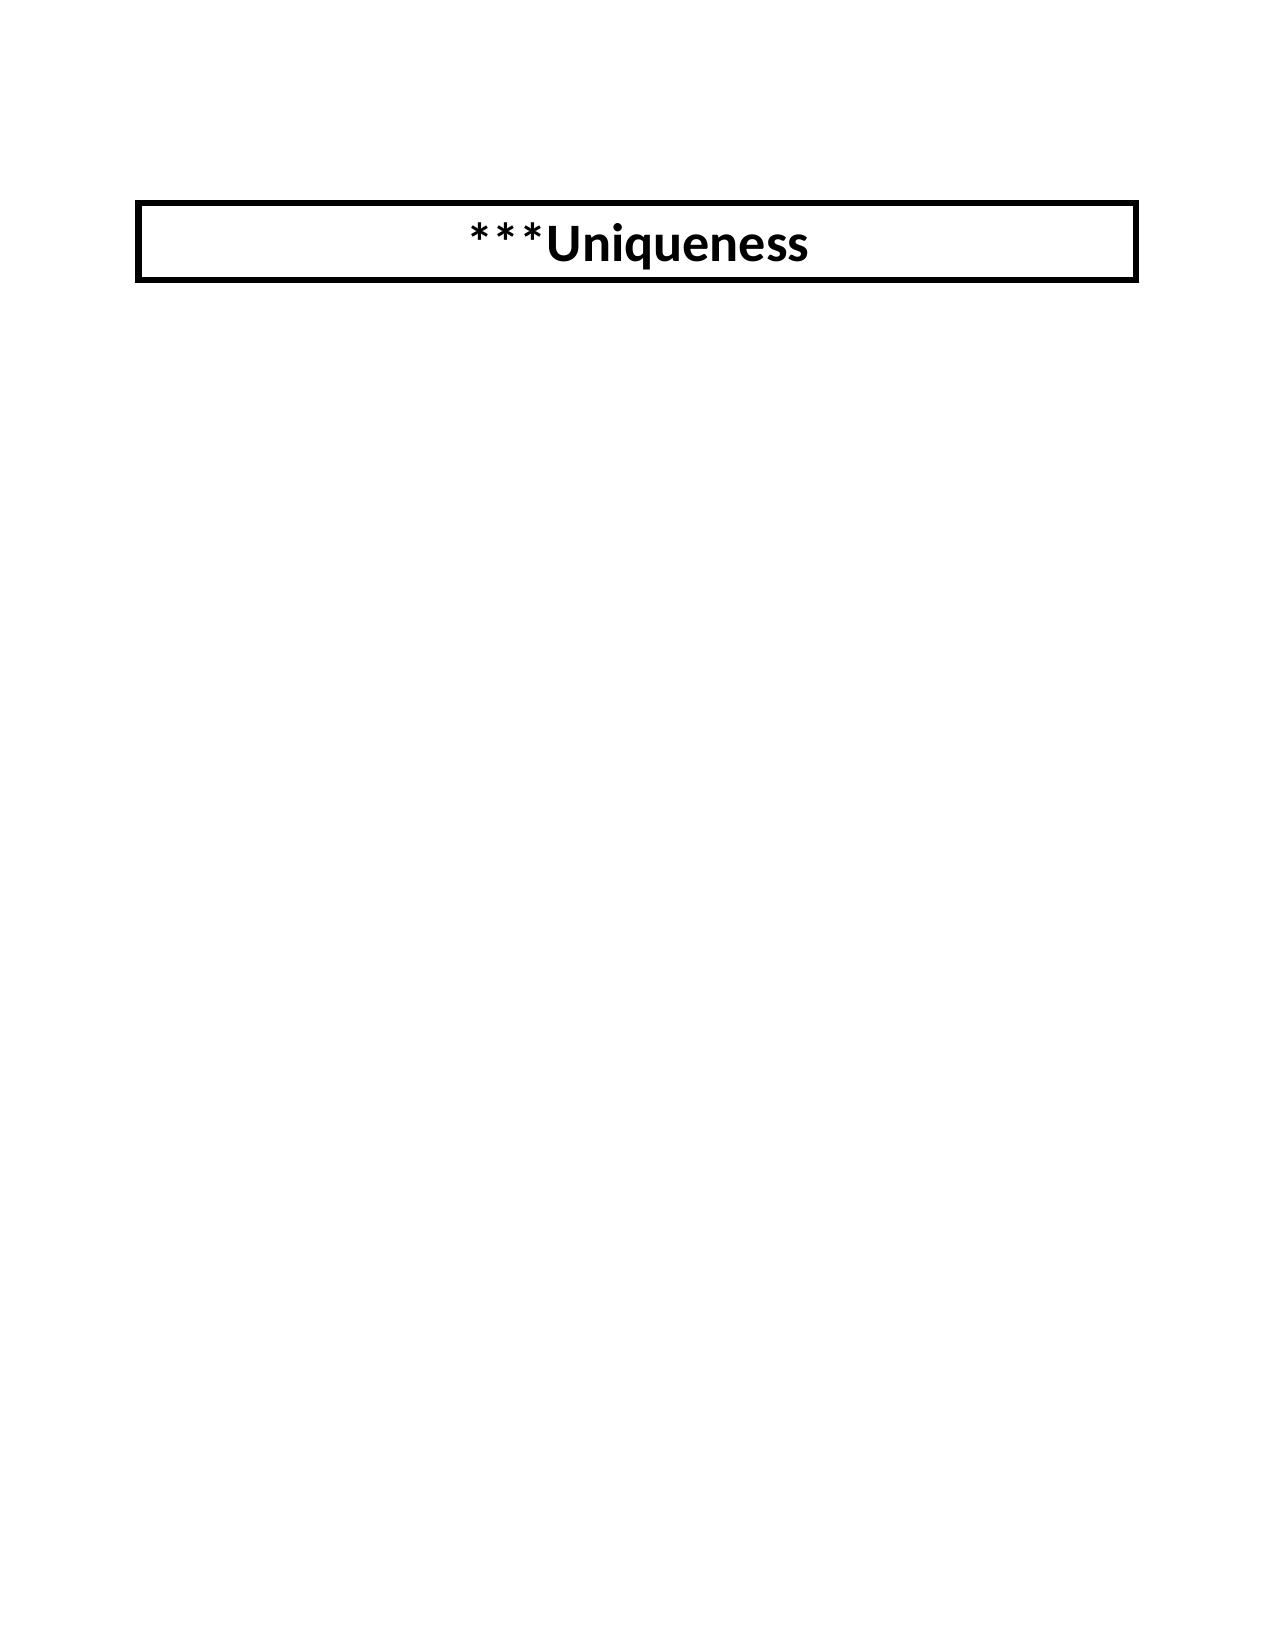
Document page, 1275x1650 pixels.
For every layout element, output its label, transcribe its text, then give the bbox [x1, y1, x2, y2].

subtitle ***Uniqueness [142, 206, 1133, 277]
